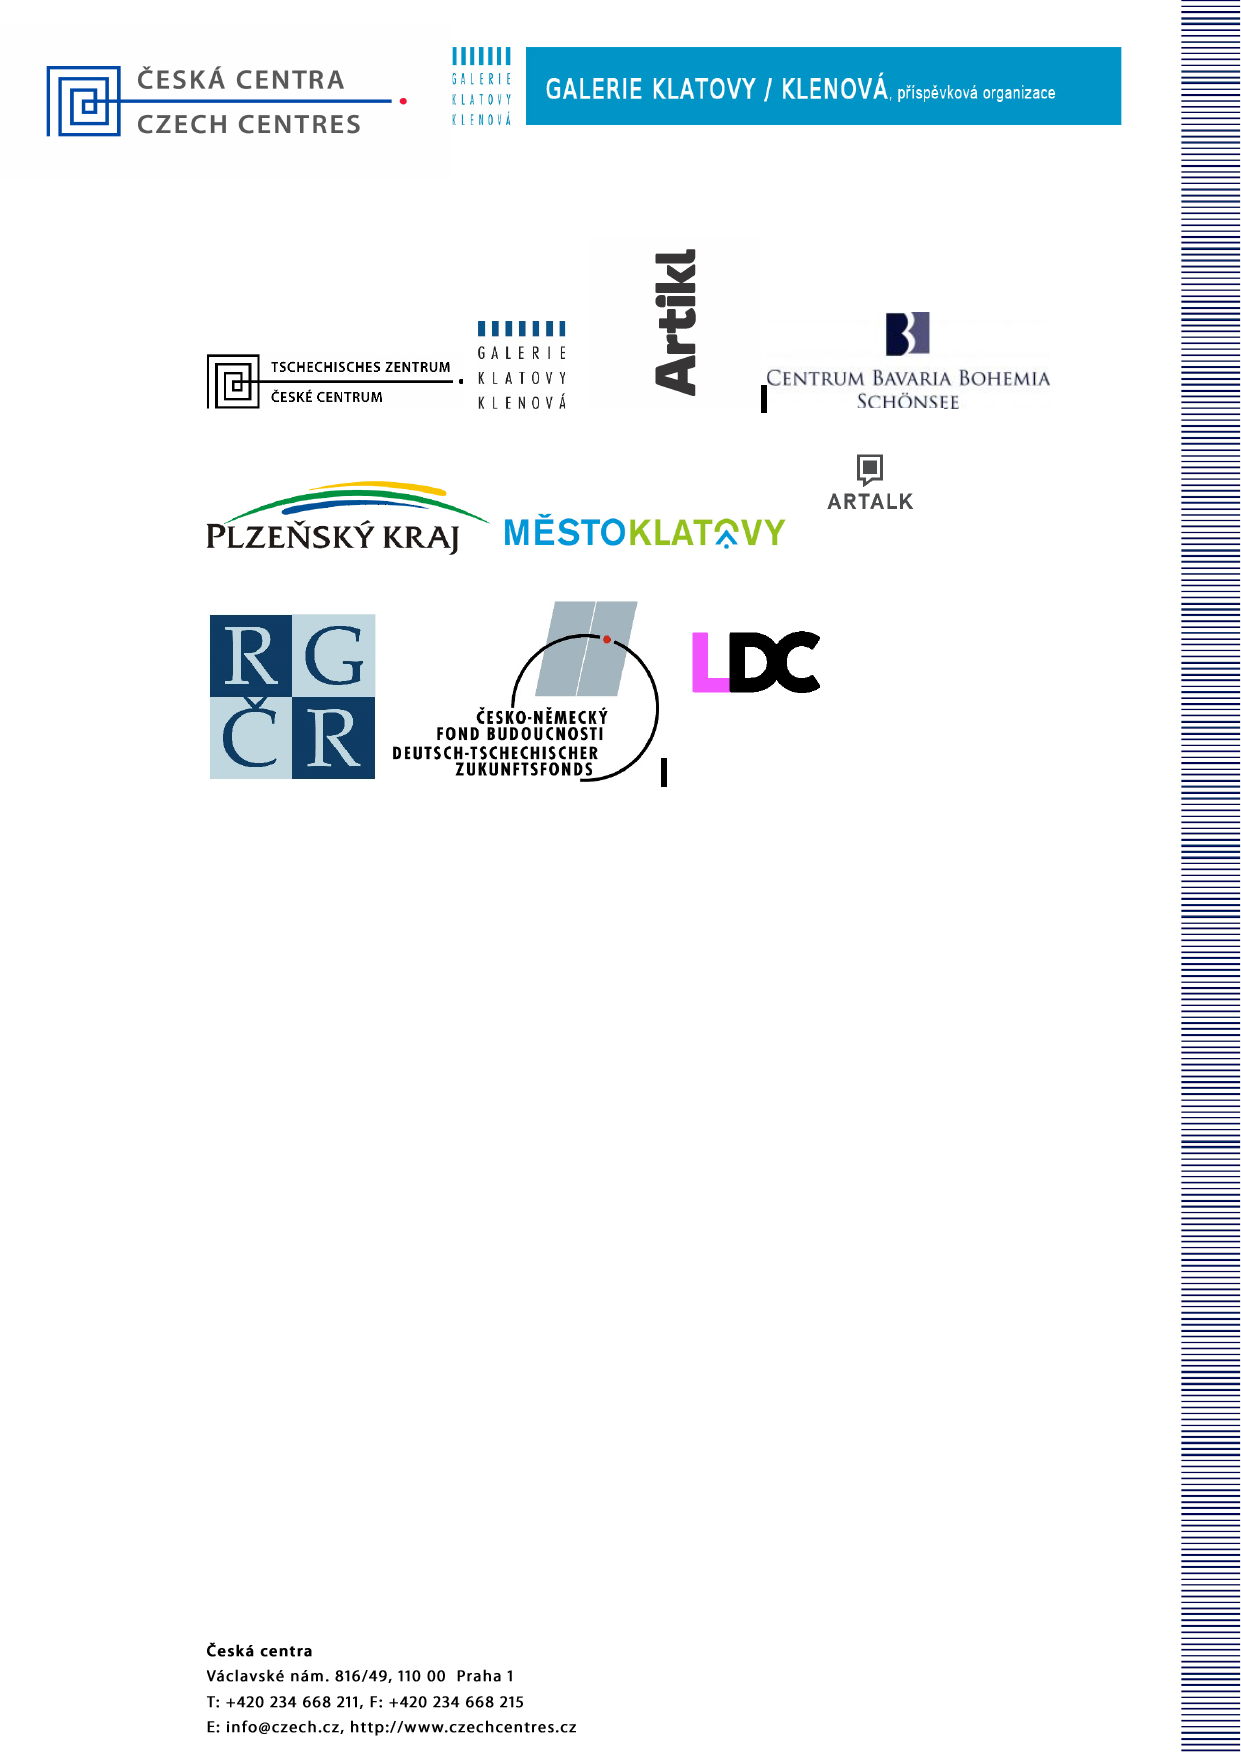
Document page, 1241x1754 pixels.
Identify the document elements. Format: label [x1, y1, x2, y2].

picture [696, 79, 708, 98]
picture [581, 79, 590, 98]
picture [784, 79, 794, 98]
picture [744, 79, 754, 98]
picture [0, 22, 525, 180]
picture [608, 79, 619, 98]
picture [496, 312, 1051, 782]
picture [206, 481, 490, 555]
picture [859, 79, 871, 98]
picture [654, 79, 664, 98]
picture [765, 87, 769, 101]
picture [594, 79, 603, 98]
picture [589, 236, 762, 409]
picture [206, 353, 463, 409]
picture [825, 79, 836, 98]
picture [206, 611, 378, 782]
picture [842, 79, 855, 98]
picture [1181, 0, 1241, 1754]
picture [811, 79, 820, 98]
picture [681, 79, 693, 98]
picture [390, 601, 661, 782]
picture [478, 321, 566, 409]
picture [564, 79, 576, 98]
picture [711, 79, 724, 98]
picture [874, 79, 887, 98]
picture [669, 79, 678, 98]
picture [728, 79, 740, 98]
picture [547, 79, 560, 98]
picture [631, 79, 641, 98]
picture [798, 79, 807, 98]
picture [206, 1642, 581, 1741]
